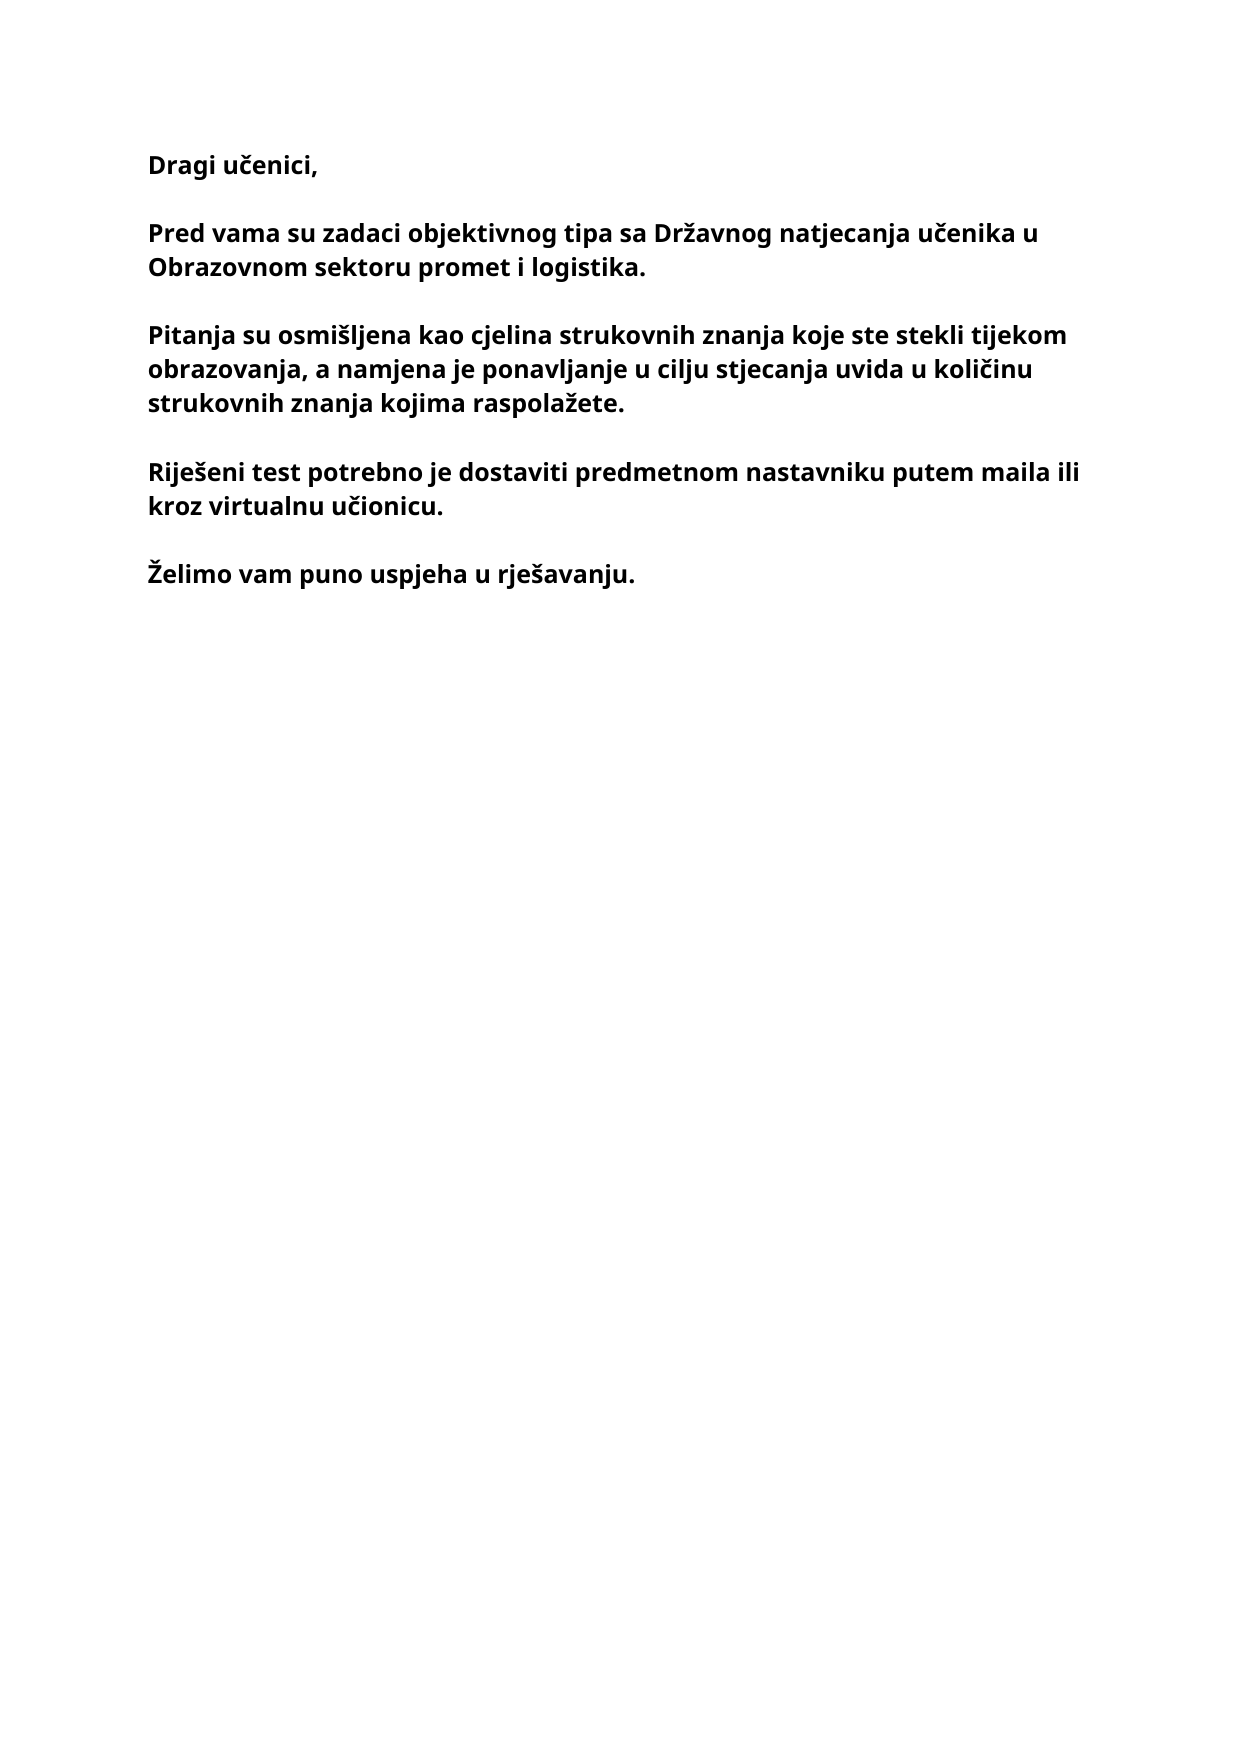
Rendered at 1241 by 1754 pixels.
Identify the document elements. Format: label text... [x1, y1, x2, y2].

text Riješeni test potrebno je dostaviti predmetnom nastavniku putem maila ili kroz virtualnu učionicu. [148, 454, 1093, 522]
text Pitanja su osmišljena kao cjelina strukovnih znanja koje ste stekli tijekom obrazovanja, a namjena je ponavljanje u cilju stjecanja uvida u količinu strukovnih znanja kojima raspolažete. [148, 318, 1093, 420]
text Želimo vam puno uspjeha u rješavanju. [148, 556, 1093, 590]
text Dragi učenici, [148, 148, 1093, 182]
text Pred vama su zadaci objektivnog tipa sa Državnog natjecanja učenika u Obrazovnom sektoru promet i logistika. [148, 216, 1093, 284]
